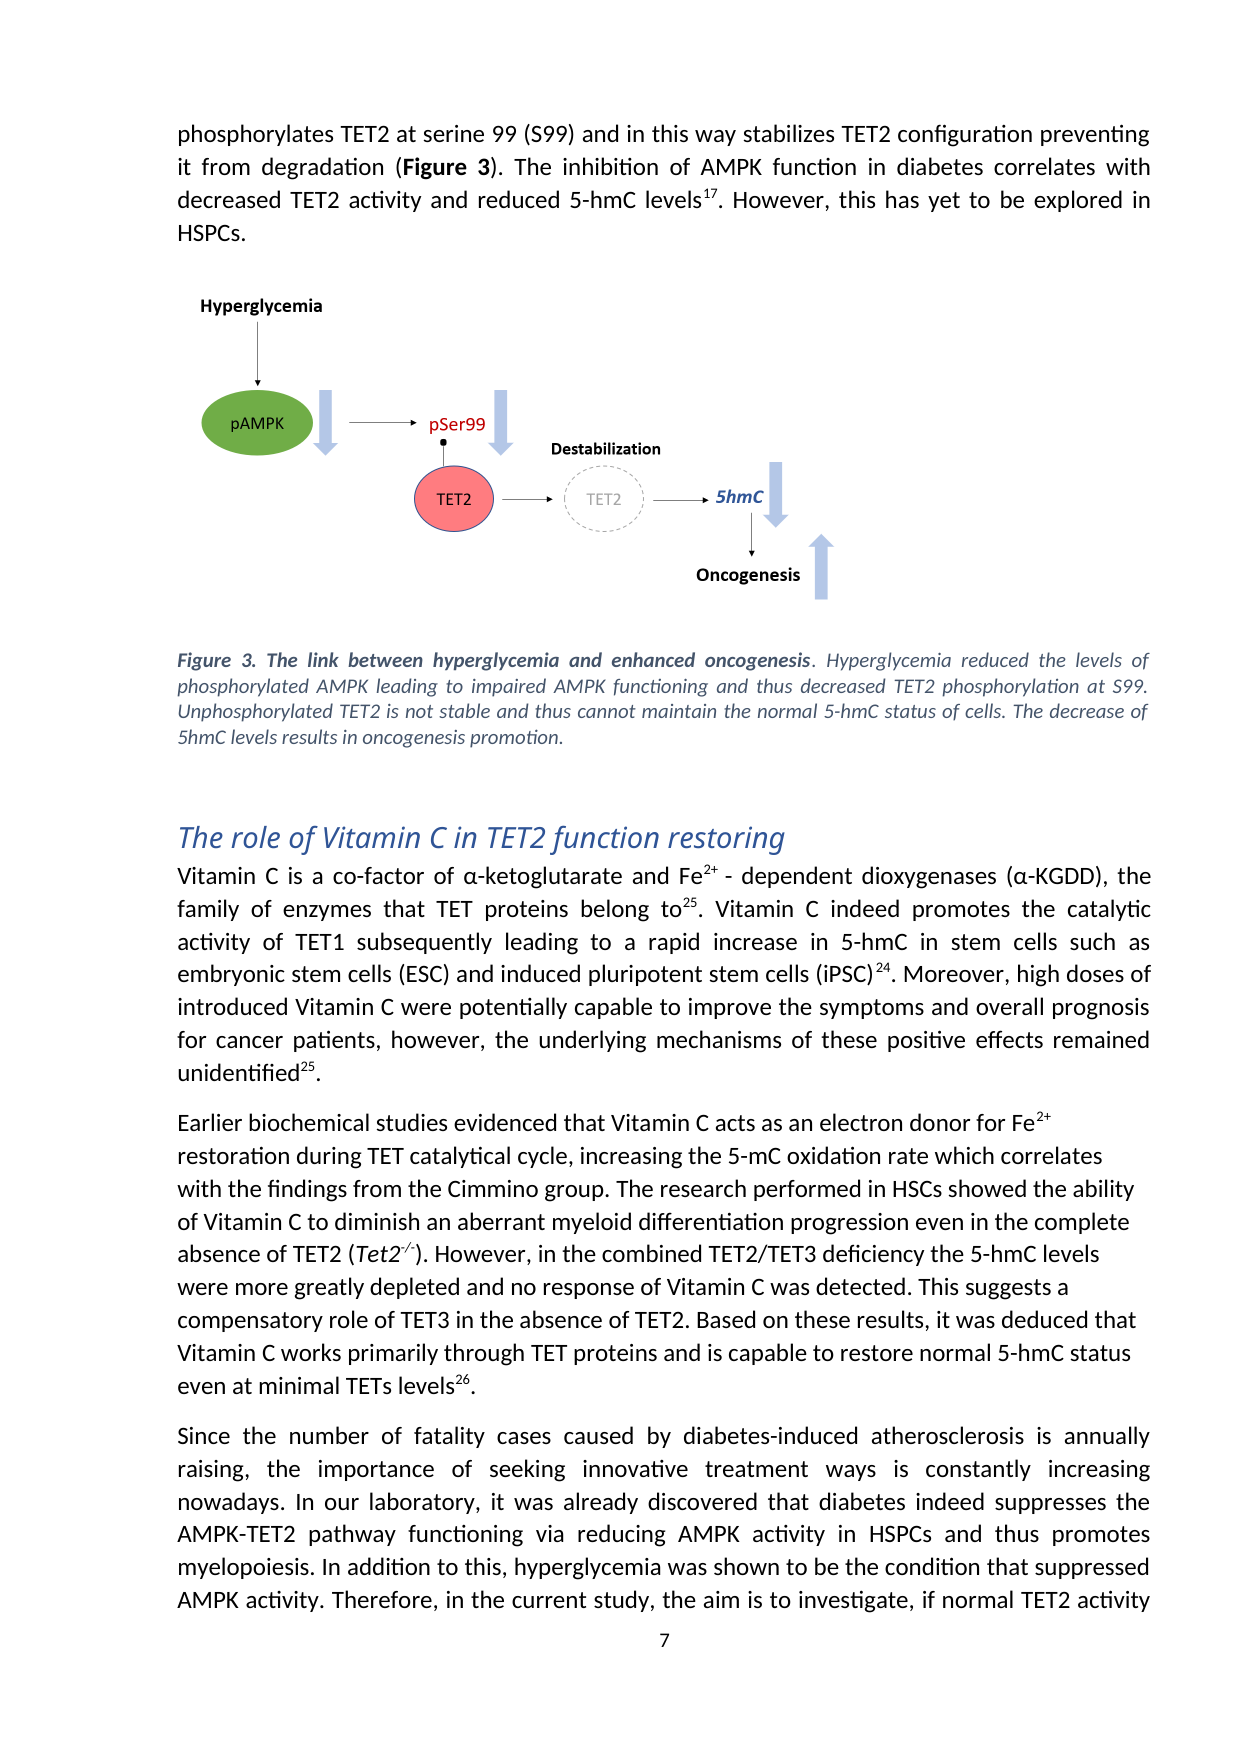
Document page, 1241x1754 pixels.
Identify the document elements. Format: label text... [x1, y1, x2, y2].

text Earlier biochemical studies evidenced that Vitamin C acts as an electron donor for Fe2+ restoration during TET catalytical cycle, increasing the 5-mC oxidation rate which correlates with the findings from the Cimmino group. The research performed in HSCs showed the ability of Vitamin C to diminish an aberrant myeloid differentiation progression even in the complete absence of TET2 (Tet2-/-). However, in the combined TET2/TET3 deficiency the 5-hmC levels were more greatly depleted and no response of Vitamin C was detected. This suggests a compensatory role of TET3 in the absence of TET2. Based on these results, it was deduced that Vitamin C works primarily through TET proteins and is capable to restore normal 5-hmC status even at minimal TETs levels26. [177, 1107, 1152, 1401]
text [177, 118, 1152, 248]
text Vitamin C is a co-factor of α-ketoglutarate and Fe2+ - dependent dioxygenases (α-KGDD), the family of enzymes that TET proteins belong to25. Vitamin C indeed promotes the catalytic activity of TET1 subsequently leading to a rapid increase in 5-hmC in stem cells such as embryonic stem cells (ESC) and induced pluripotent stem cells (iPSC)24. Moreover, high doses of introduced Vitamin C were potentially capable to improve the symptoms and overall prognosis for cancer patients, however, the underlying mechanisms of these positive effects remained unidentified25. [177, 860, 1152, 1088]
subtitle The role of Vitamin C in TET2 function restoring [177, 817, 1152, 857]
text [177, 1420, 1152, 1615]
picture [177, 266, 872, 629]
text Figure 3. The link between hyperglycemia and enhanced oncogenesis. Hyperglycemia reduced the levels of phosphorylated AMPK leading to impaired AMPK functioning and thus decreased TET2 phosphorylation at S99. Unphosphorylated TET2 is not stable and thus cannot maintain the normal 5-hmC status of cells. The decrease of 5hmC levels results in oncogenesis promotion. [177, 648, 1152, 749]
